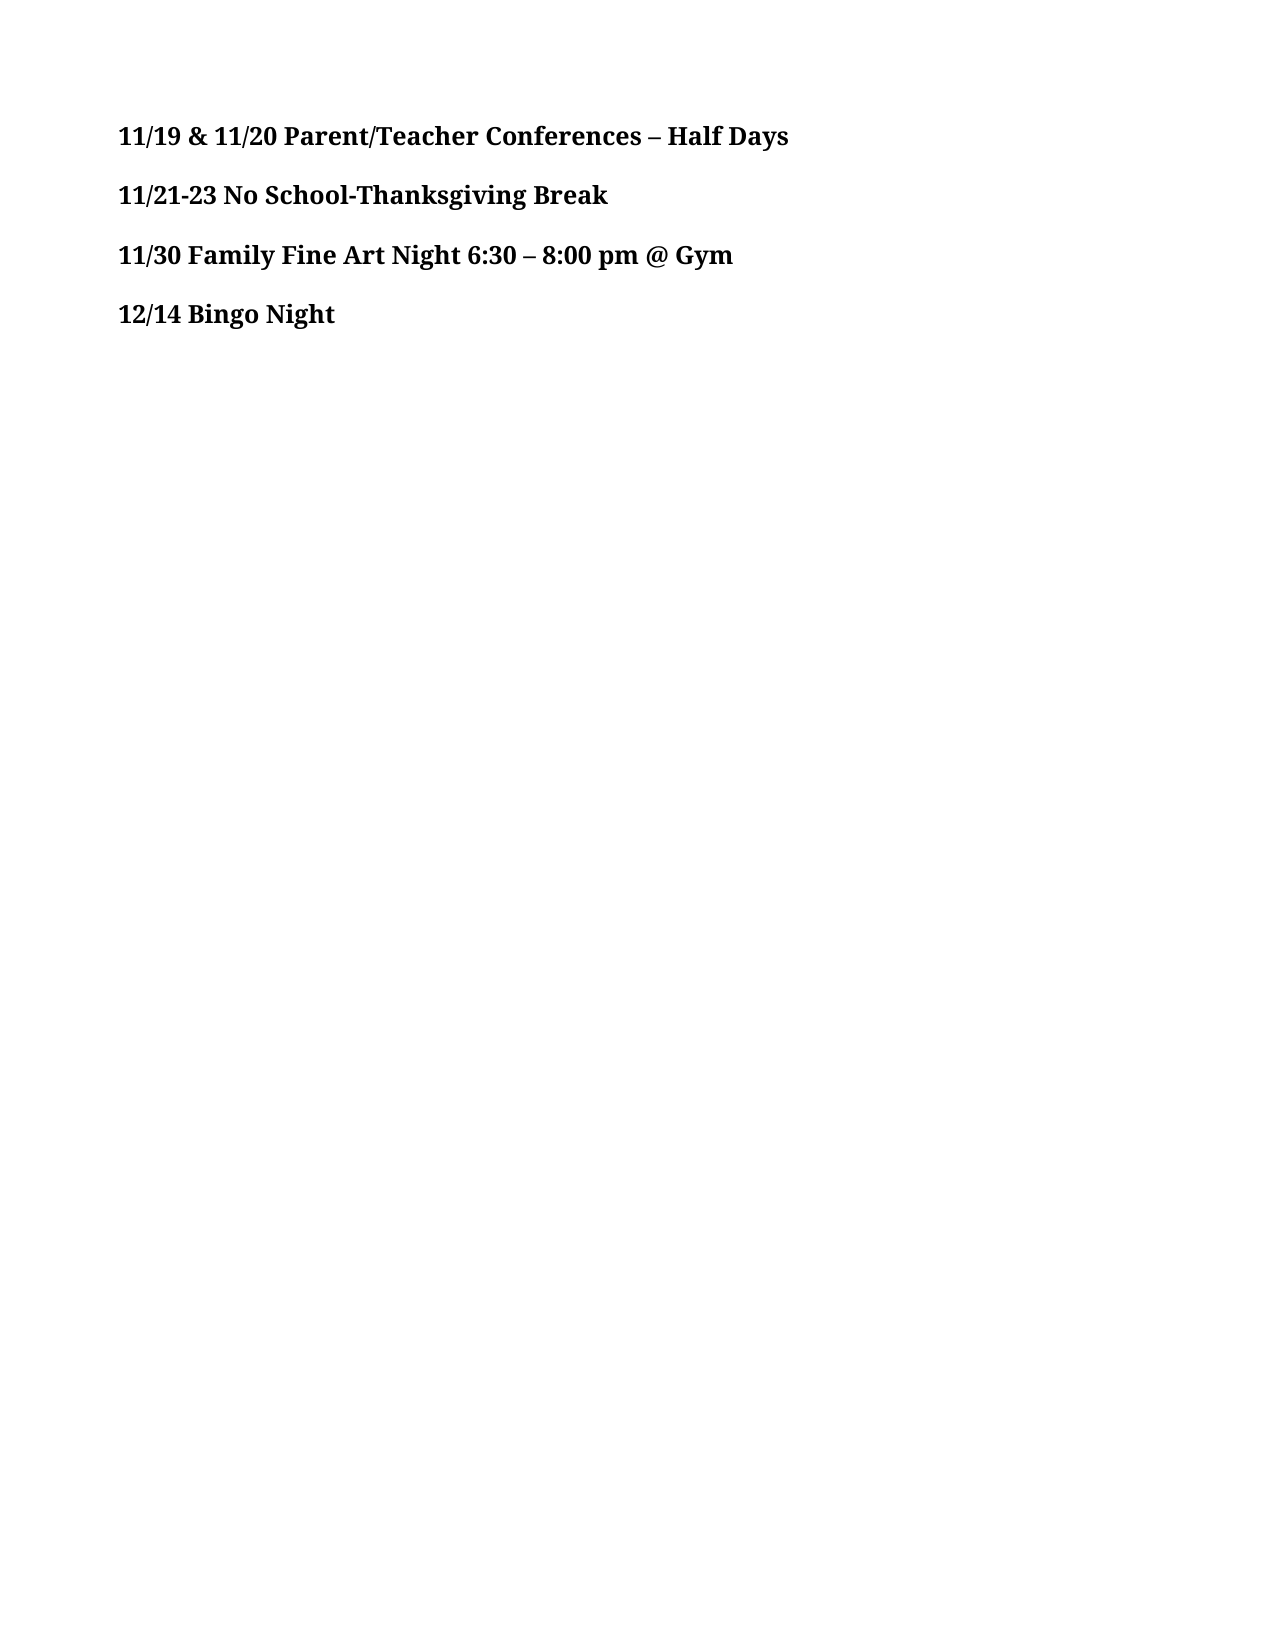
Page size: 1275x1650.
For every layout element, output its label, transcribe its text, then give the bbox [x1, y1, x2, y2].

text 11/21-23 No School-Thanksgiving Break [118, 178, 1157, 212]
text 12/14 Bingo Night [118, 297, 1157, 331]
text 11/30 Family Fine Art Night 6:30 – 8:00 pm @ Gym [118, 237, 1157, 271]
text 11/19 & 11/20 Parent/Teacher Conferences – Half Days [118, 118, 1157, 152]
